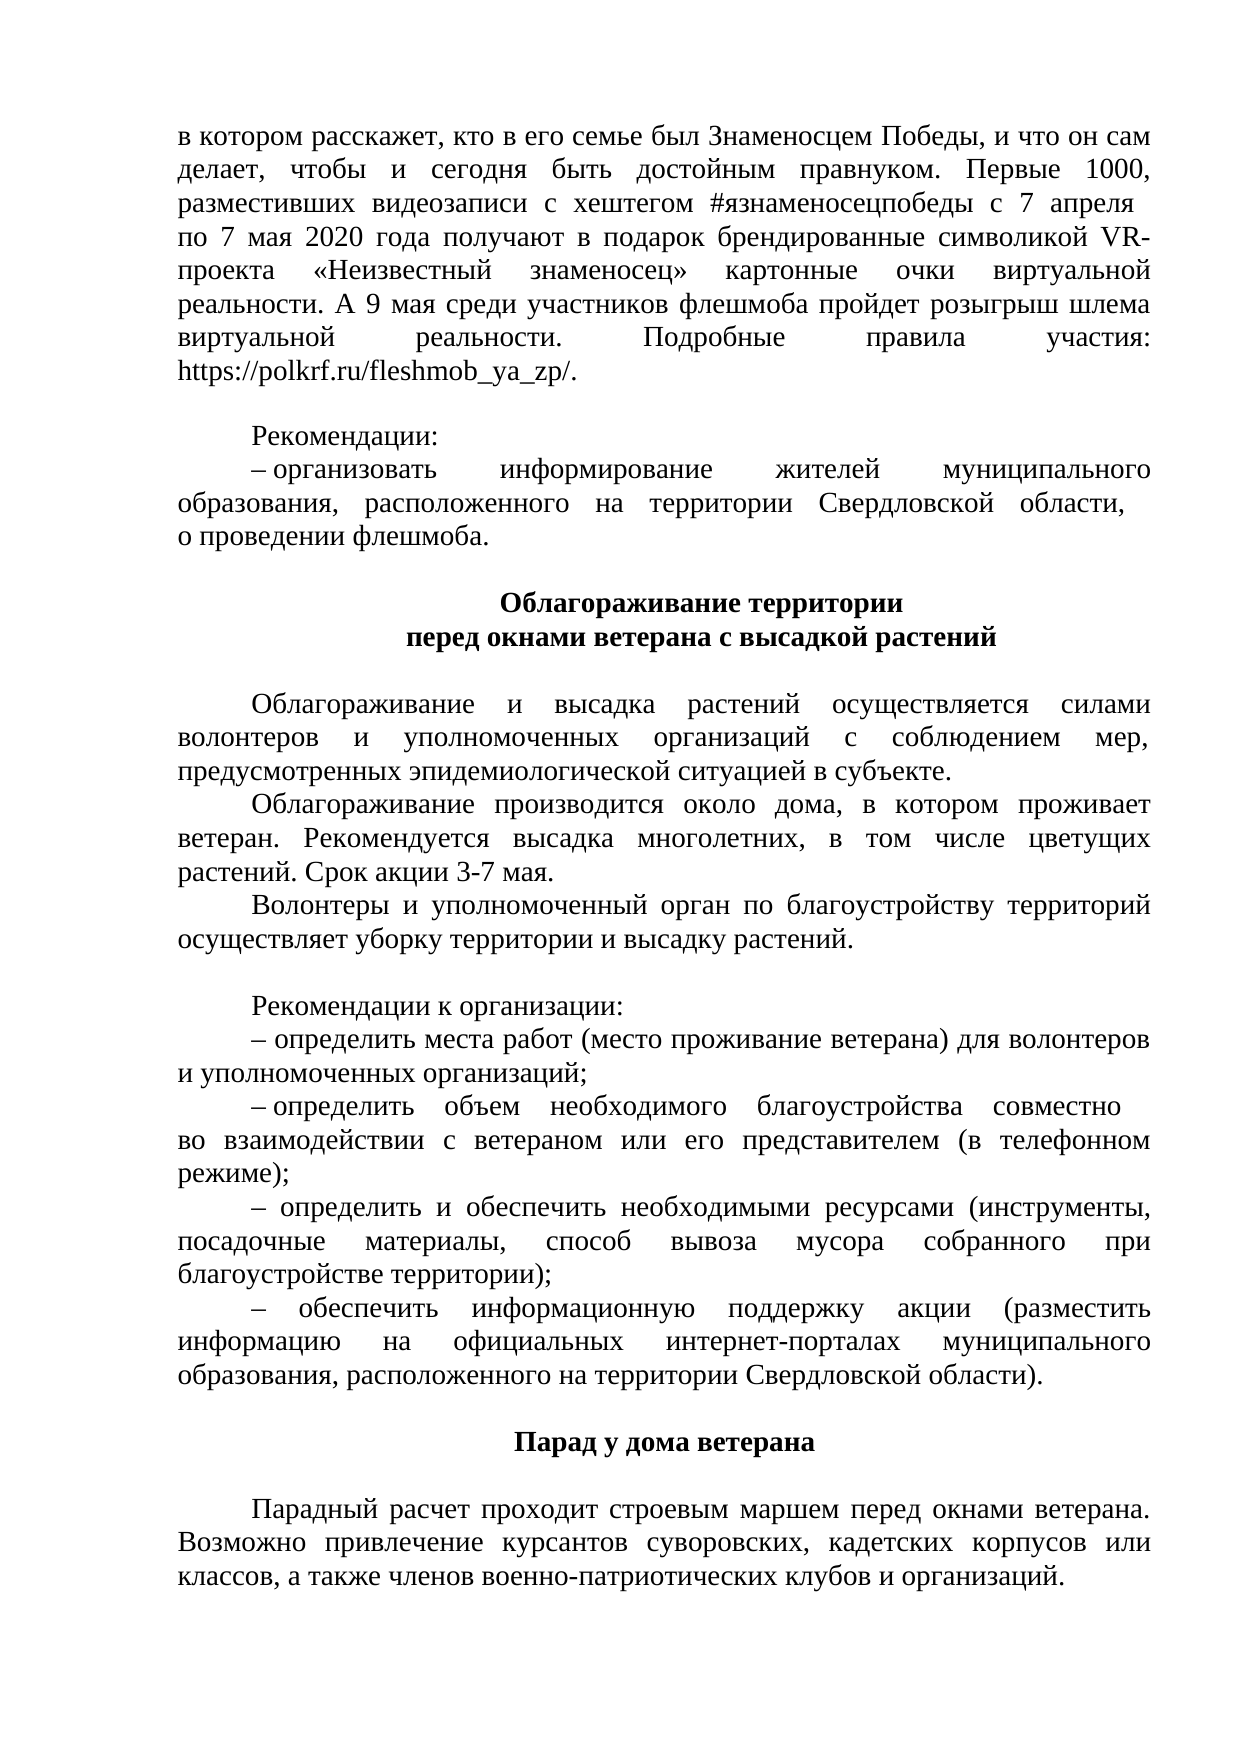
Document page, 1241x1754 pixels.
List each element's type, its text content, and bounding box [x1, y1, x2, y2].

text – определить и обеспечить необходимыми ресурсами (инструменты, посадочные материалы, способ вывоза мусора собранного при благоустройстве территории); [177, 1189, 1152, 1290]
text Волонтеры и уполномоченный орган по благоустройству территорий осуществляет уборку территории и высадку растений. [177, 887, 1152, 954]
text Рекомендации к организации: [177, 988, 1152, 1021]
text Облагораживание территории [177, 585, 1152, 619]
text Парад у дома ветерана [177, 1424, 1152, 1457]
text перед окнами ветерана с высадкой растений [177, 619, 1152, 652]
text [177, 118, 1152, 386]
text – определить объем необходимого благоустройства совместно во взаимодействии с ветераном или его представителем (в телефонном режиме); [177, 1088, 1152, 1189]
text – определить места работ (место проживание ветерана) для волонтеров и уполномоченных организаций; [177, 1021, 1152, 1088]
text Парадный расчет проходит строевым маршем перед окнами ветерана. Возможно привлечение курсантов суворовских, кадетских корпусов или классов, а также членов военно-патриотических клубов и организаций. [177, 1491, 1152, 1592]
text Облагораживание и высадка растений осуществляется силами волонтеров и уполномоченных организаций с соблюдением мер, предусмотренных эпидемиологической ситуацией в субъекте. [177, 686, 1152, 787]
text – организовать информирование жителей муниципального образования, расположенного на территории Свердловской области, о проведении флешмоба. [177, 451, 1152, 552]
text – обеспечить информационную поддержку акции (разместить информацию на официальных интернет-порталах муниципального образования, расположенного на территории Свердловской области). [177, 1290, 1152, 1390]
text Рекомендации: [177, 418, 1152, 451]
text Облагораживание производится около дома, в котором проживает ветеран. Рекомендуется высадка многолетних, в том числе цветущих растений. Срок акции 3-7 мая. [177, 787, 1152, 887]
